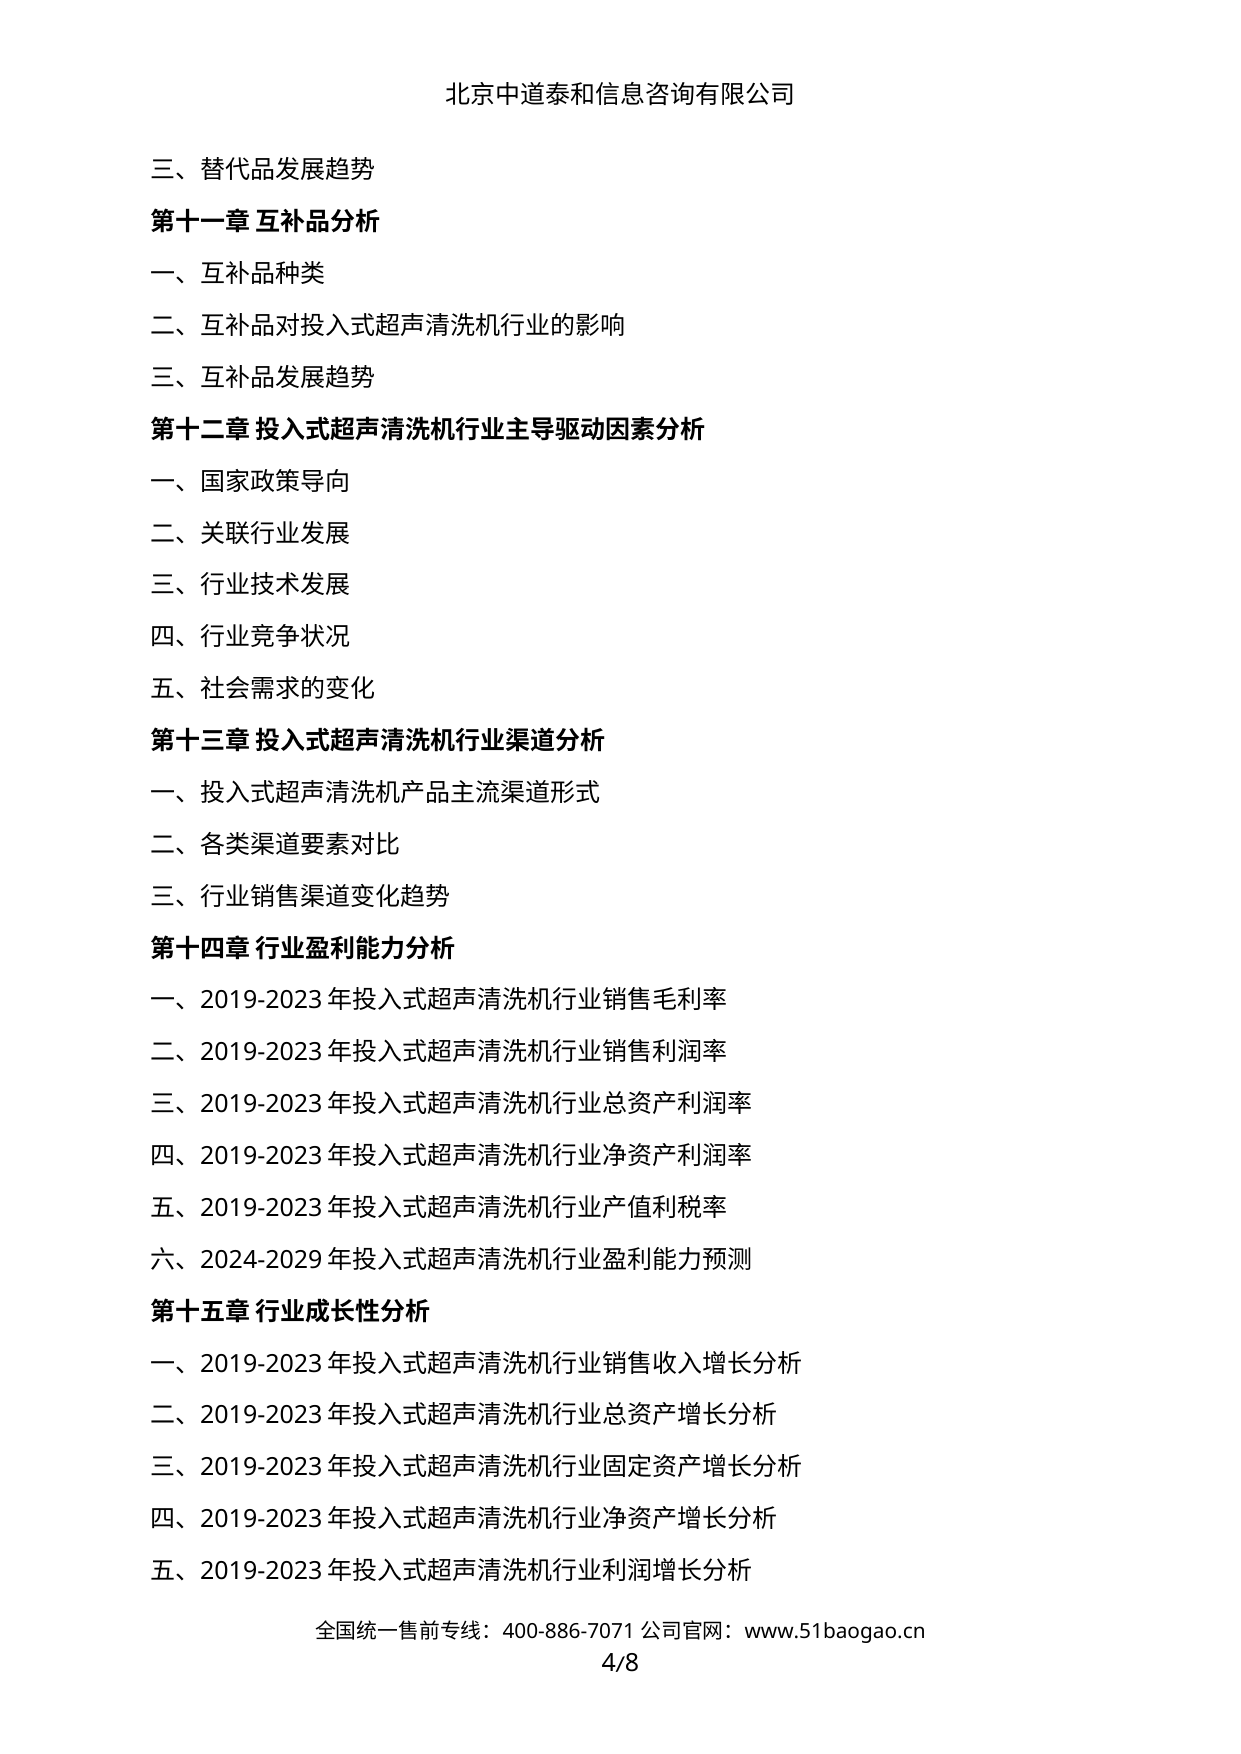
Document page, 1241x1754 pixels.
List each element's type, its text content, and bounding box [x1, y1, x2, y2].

text 二、2019-2023年投入式超声清洗机行业总资产增长分析 [150, 1395, 1090, 1431]
text 三、2019-2023年投入式超声清洗机行业固定资产增长分析 [150, 1447, 1090, 1483]
text 一、2019-2023年投入式超声清洗机行业销售毛利率 [150, 980, 1090, 1016]
text 三、互补品发展趋势 [150, 357, 1090, 394]
text 第十一章 互补品分析 [150, 202, 1090, 238]
text 二、各类渠道要素对比 [150, 824, 1090, 861]
text 第十五章 行业成长性分析 [150, 1291, 1090, 1327]
text 四、2019-2023年投入式超声清洗机行业净资产利润率 [150, 1136, 1090, 1172]
text 四、行业竞争状况 [150, 617, 1090, 653]
text 三、2019-2023年投入式超声清洗机行业总资产利润率 [150, 1084, 1090, 1120]
text 一、国家政策导向 [150, 461, 1090, 497]
text 一、投入式超声清洗机产品主流渠道形式 [150, 772, 1090, 809]
text 四、2019-2023年投入式超声清洗机行业净资产增长分析 [150, 1499, 1090, 1535]
text 五、2019-2023年投入式超声清洗机行业利润增长分析 [150, 1551, 1090, 1587]
text 第十二章 投入式超声清洗机行业主导驱动因素分析 [150, 409, 1090, 446]
text 三、替代品发展趋势 [150, 150, 1090, 186]
text 第十三章 投入式超声清洗机行业渠道分析 [150, 721, 1090, 757]
text 二、2019-2023年投入式超声清洗机行业销售利润率 [150, 1032, 1090, 1068]
text 五、社会需求的变化 [150, 669, 1090, 705]
text 三、行业技术发展 [150, 565, 1090, 601]
text 一、互补品种类 [150, 254, 1090, 290]
text 二、关联行业发展 [150, 513, 1090, 549]
text 三、行业销售渠道变化趋势 [150, 876, 1090, 912]
text 六、2024-2029年投入式超声清洗机行业盈利能力预测 [150, 1239, 1090, 1276]
text 一、2019-2023年投入式超声清洗机行业销售收入增长分析 [150, 1343, 1090, 1379]
text 五、2019-2023年投入式超声清洗机行业产值利税率 [150, 1187, 1090, 1224]
text 第十四章 行业盈利能力分析 [150, 928, 1090, 964]
text 二、互补品对投入式超声清洗机行业的影响 [150, 306, 1090, 342]
